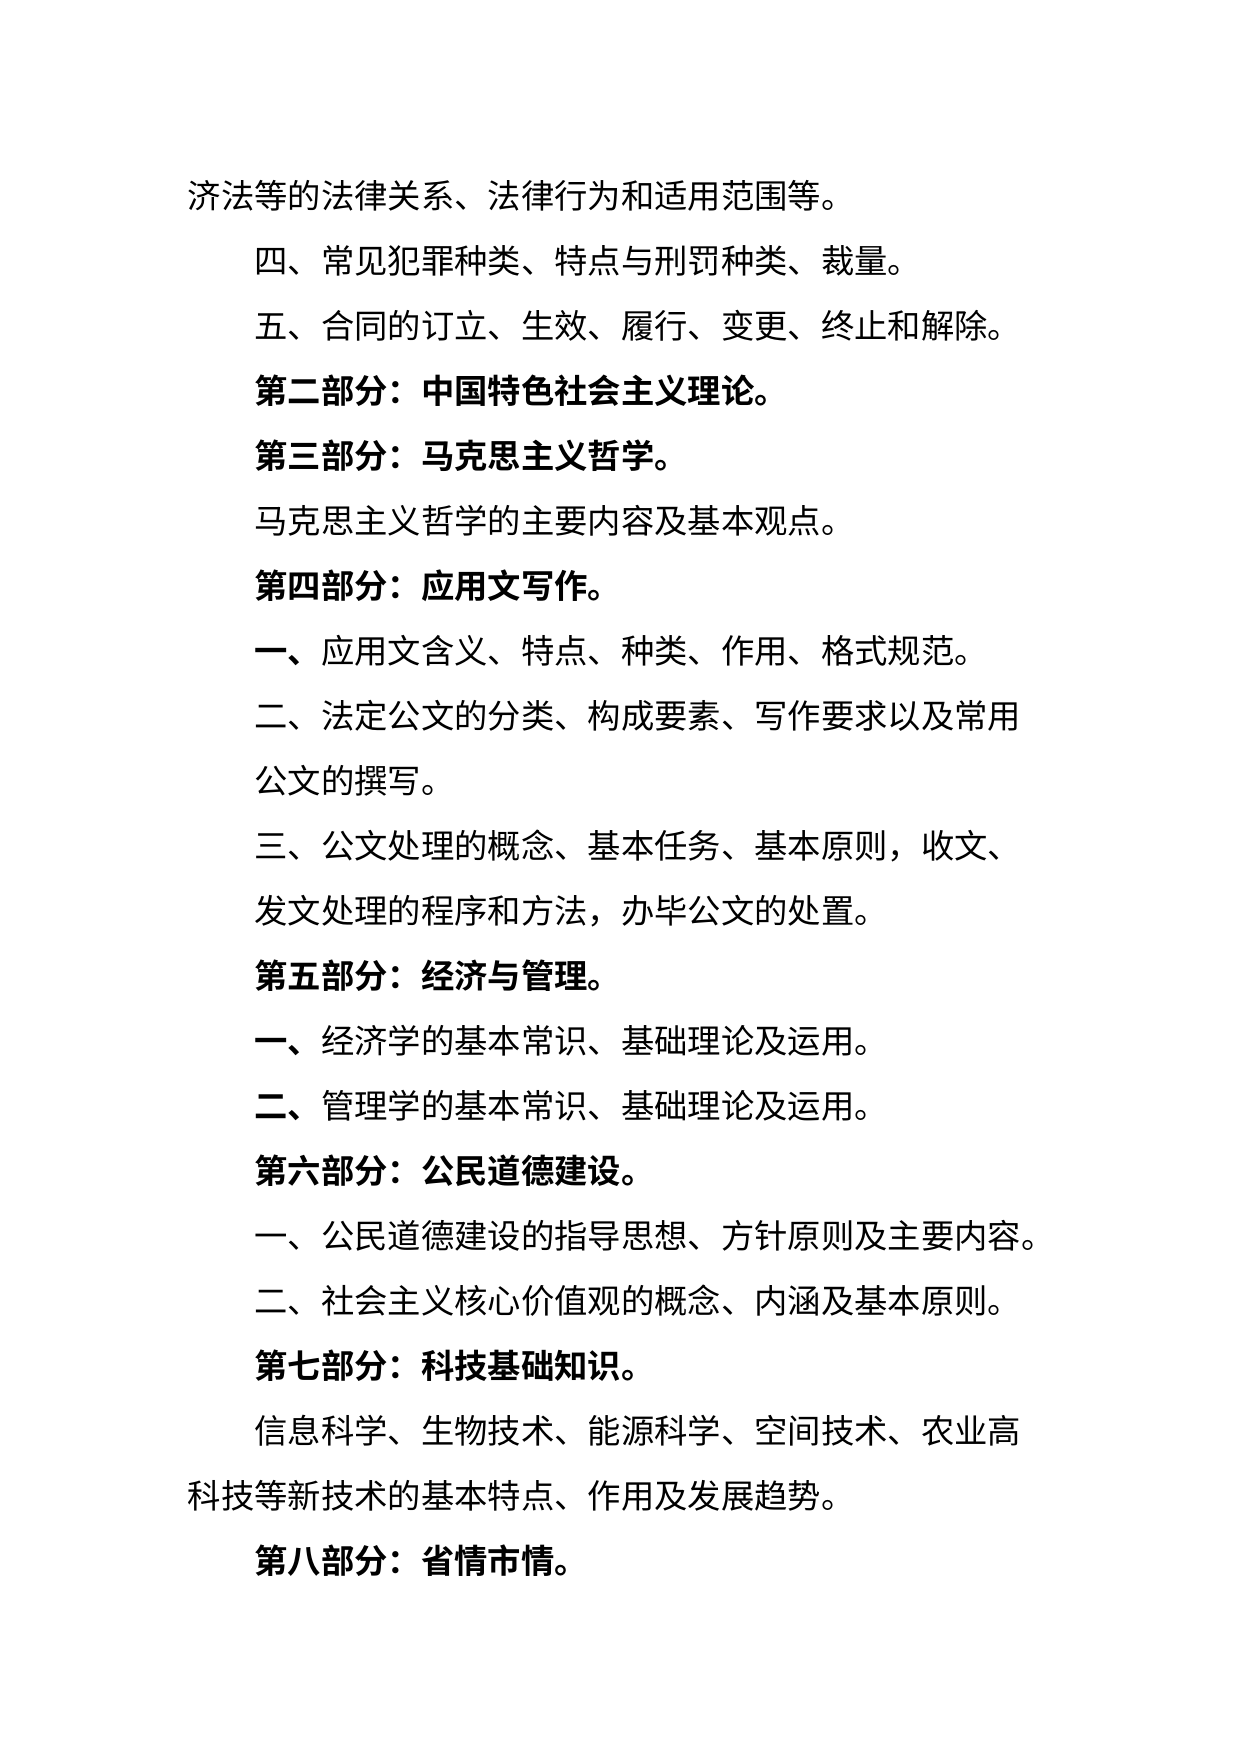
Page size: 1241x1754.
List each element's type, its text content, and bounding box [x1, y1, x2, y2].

text 五、合同的订立、生效、履行、变更、终止和解除。 [187, 292, 1053, 357]
text 二、管理学的基本常识、基础理论及运用。 [187, 1072, 1053, 1137]
text 第三部分：马克思主义哲学。 [187, 422, 1053, 487]
text 一、公民道德建设的指导思想、方针原则及主要内容。 [187, 1202, 1053, 1267]
text 一、经济学的基本常识、基础理论及运用。 [187, 1007, 1053, 1072]
text 第六部分：公民道德建设。 [187, 1137, 1053, 1202]
text 三、公文处理的概念、基本任务、基本原则，收文、发文处理的程序和方法，办毕公文的处置。 [254, 812, 1053, 942]
text 信息科学、生物技术、能源科学、空间技术、农业高科技等新技术的基本特点、作用及发展趋势。 [187, 1397, 1053, 1527]
text 第四部分：应用文写作。 [187, 552, 1053, 617]
text 二、社会主义核心价值观的概念、内涵及基本原则。 [187, 1267, 1053, 1332]
text 第五部分：经济与管理。 [187, 942, 1053, 1007]
text 马克思主义哲学的主要内容及基本观点。 [187, 487, 1053, 552]
text 二、法定公文的分类、构成要素、写作要求以及常用公文的撰写。 [254, 682, 1053, 812]
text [187, 162, 1053, 227]
text 四、常见犯罪种类、特点与刑罚种类、裁量。 [187, 227, 1053, 292]
text 第二部分：中国特色社会主义理论。 [187, 357, 1053, 422]
text 第七部分：科技基础知识。 [187, 1332, 1053, 1397]
text 第八部分：省情市情。 [187, 1527, 1053, 1592]
text 一、应用文含义、特点、种类、作用、格式规范。 [254, 617, 1053, 682]
